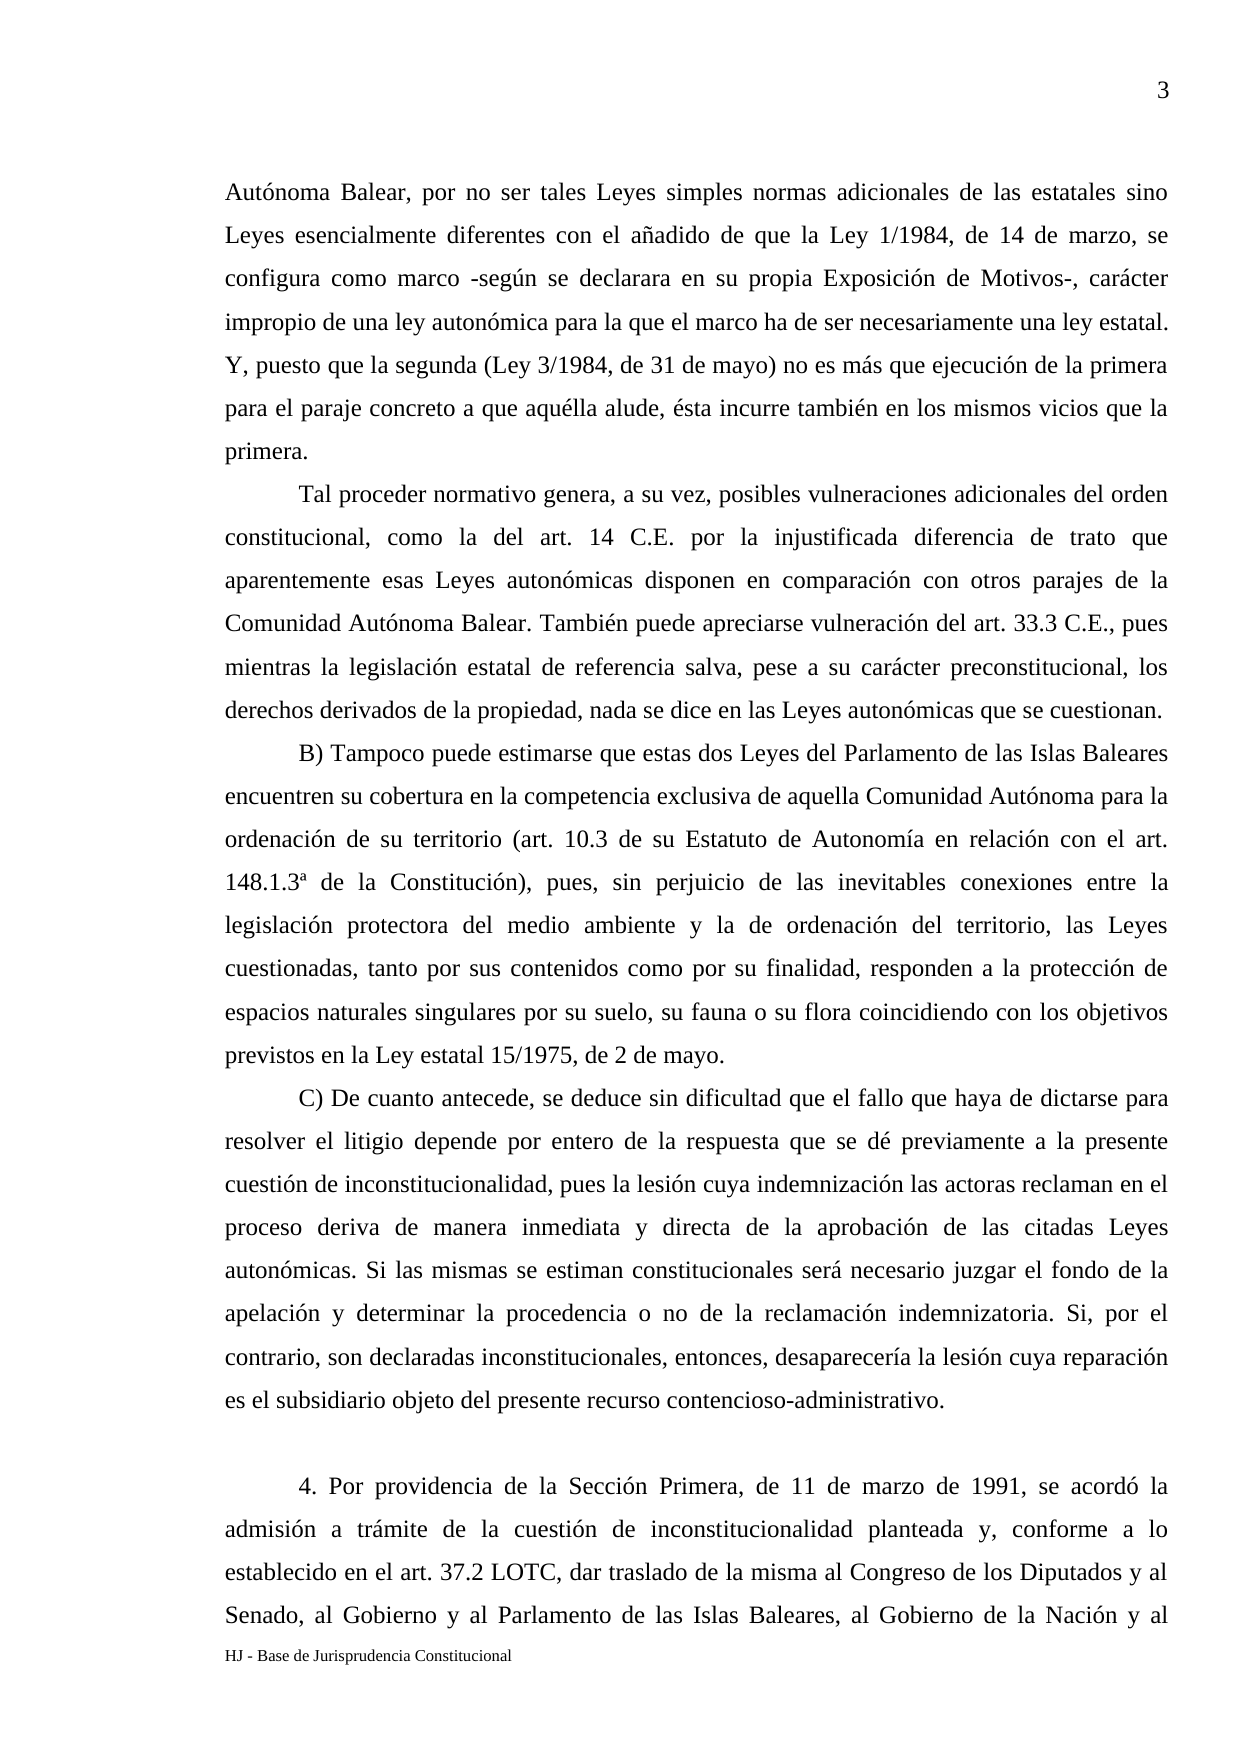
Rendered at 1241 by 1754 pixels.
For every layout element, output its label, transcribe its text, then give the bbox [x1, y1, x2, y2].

text B) Tampoco puede estimarse que estas dos Leyes del Parlamento de las Islas Baleares encuentren su cobertura en la competencia exclusiva de aquella Comunidad Autónoma para la ordenación de su territorio (art. 10.3 de su Estatuto de Autonomía en relación con el art. 148.1.3ª de la Constitución), pues, sin perjuicio de las inevitables conexiones entre la legislación protectora del medio ambiente y la de ordenación del territorio, las Leyes cuestionadas, tanto por sus contenidos como por su finalidad, responden a la protección de espacios naturales singulares por su suelo, su fauna o su flora coincidiendo con los objetivos previstos en la Ley estatal 15/1975, de 2 de mayo. [224, 738, 1169, 1068]
text Tal proceder normativo genera, a su vez, posibles vulneraciones adicionales del orden constitucional, como la del art. 14 C.E. por la injustificada diferencia de trato que aparentemente esas Leyes autonómicas disponen en comparación con otros parajes de la Comunidad Autónoma Balear. También puede apreciarse vulneración del art. 33.3 C.E., pues mientras la legislación estatal de referencia salva, pese a su carácter preconstitucional, los derechos derivados de la propiedad, nada se dice en las Leyes autonómicas que se cuestionan. [224, 479, 1169, 723]
text C) De cuanto antecede, se deduce sin dificultad que el fallo que haya de dictarse para resolver el litigio depende por entero de la respuesta que se dé previamente a la presente cuestión de inconstitucionalidad, pues la lesión cuya indemnización las actoras reclaman en el proceso deriva de manera inmediata y directa de la aprobación de las citadas Leyes autonómicas. Si las mismas se estiman constitucionales será necesario juzgar el fondo de la apelación y determinar la procedencia o no de la reclamación indemnizatoria. Si, por el contrario, son declaradas inconstitucionales, entonces, desaparecería la lesión cuya reparación es el subsidiario objeto del presente recurso contencioso-administrativo. [224, 1083, 1169, 1413]
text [224, 1471, 1169, 1629]
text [224, 177, 1169, 465]
